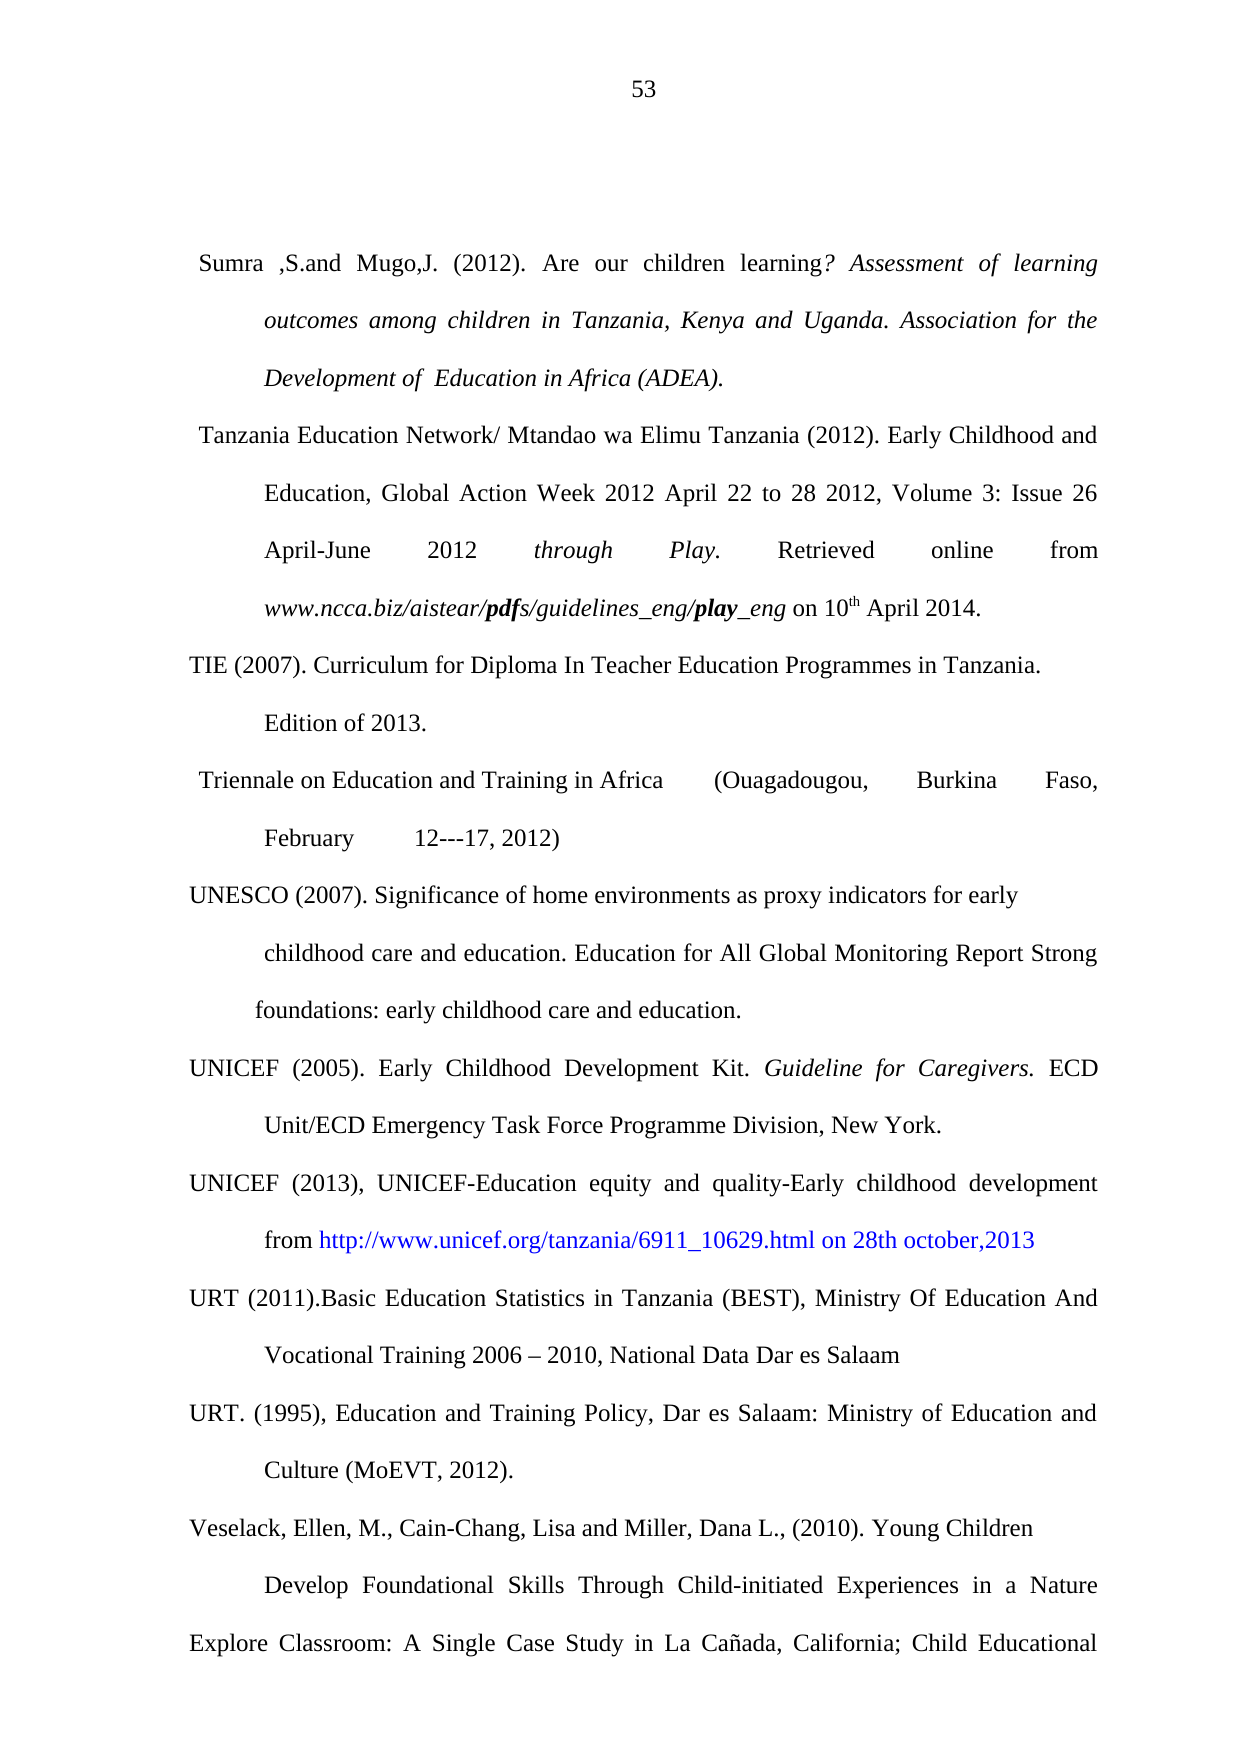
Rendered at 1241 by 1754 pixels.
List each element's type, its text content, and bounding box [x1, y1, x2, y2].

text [189, 1571, 1098, 1657]
text childhood care and education. Education for All Global Monitoring Report Strong foundations: early childhood care and education. [254, 938, 1098, 1024]
text TIE (2007). Curriculum for Diploma In Teacher Education Programmes in Tanzania. [189, 651, 1098, 679]
text Triennale on Education and Training in Africa (Ouagadougou, Burkina Faso, February 12--‐17, 2012) [198, 766, 1098, 852]
text URT (2011).Basic Education Statistics in Tanzania (BEST), Ministry Of Education And Vocational Training 2006 – 2010, National Data Dar es Salaam [189, 1283, 1098, 1369]
text UNICEF (2005). Early Childhood Development Kit. Guideline for Caregivers. ECD Unit/ECD Emergency Task Force Programme Division, New York. [189, 1053, 1098, 1139]
text URT. (1995), Education and Training Policy, Dar es Salaam: Ministry of Education and Culture (MoEVT, 2012). [189, 1398, 1098, 1484]
text Tanzania Education Network/ Mtandao wa Elimu Tanzania (2012). Early Childhood and Education, Global Action Week 2012 April 22 to 28 2012, Volume 3: Issue 26 April-June 2012 through Play. Retrieved online from www.ncca.biz/aistear/pdfs/guidelines_eng/play_eng on 10th April 2014. [198, 421, 1098, 622]
text UNESCO (2007). Significance of home environments as proxy indicators for early [189, 881, 1098, 909]
text Sumra ,S.and Mugo,J. (2012). Are our children learning? Assessment of learning outcomes among children in Tanzania, Kenya and Uganda. Association for the Development of Education in Africa (ADEA). [198, 248, 1098, 392]
text Edition of 2013. [189, 708, 1098, 737]
text Veselack, Ellen, M., Cain-Chang, Lisa and Miller, Dana L., (2010). Young Children [189, 1513, 1098, 1542]
text UNICEF (2013), UNICEF-Education equity and quality-Early childhood development from http://www.unicef.org/tanzania/6911_10629.html on 28th october,2013 [189, 1168, 1098, 1254]
